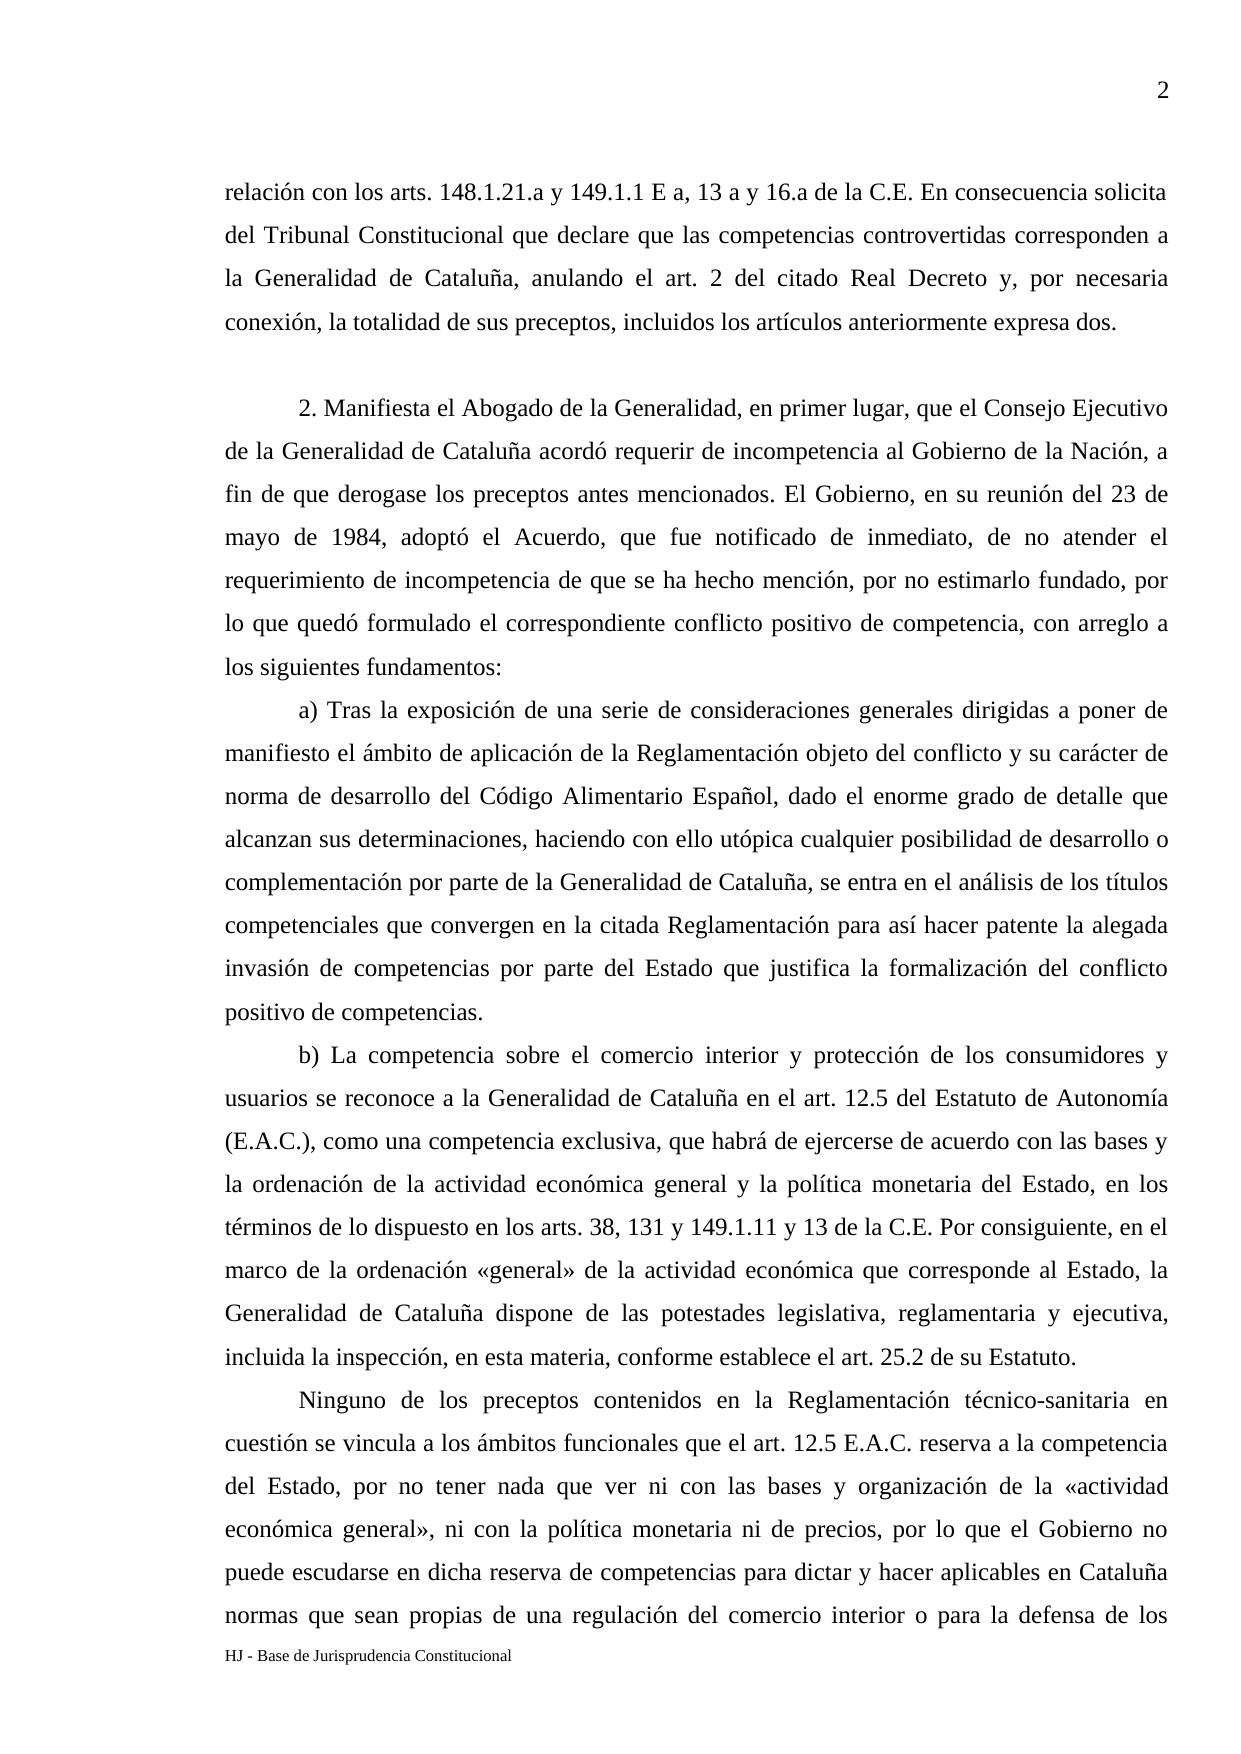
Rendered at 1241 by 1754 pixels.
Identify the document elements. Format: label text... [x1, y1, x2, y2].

text a) Tras la exposición de una serie de consideraciones generales dirigidas a poner de manifiesto el ámbito de aplicación de la Reglamentación objeto del conflicto y su carácter de norma de desarrollo del Código Alimentario Español, dado el enorme grado de detalle que alcanzan sus determinaciones, haciendo con ello utópica cualquier posibilidad de desarrollo o complementación por parte de la Generalidad de Cataluña, se entra en el análisis de los títulos competenciales que convergen en la citada Reglamentación para así hacer patente la alegada invasión de competencias por parte del Estado que justifica la formalización del conflicto positivo de competencias. [224, 695, 1169, 1025]
text 2. Manifiesta el Abogado de la Generalidad, en primer lugar, que el Consejo Ejecutivo de la Generalidad de Cataluña acordó requerir de incompetencia al Gobierno de la Nación, a fin de que derogase los preceptos antes mencionados. El Gobierno, en su reunión del 23 de mayo de 1984, adoptó el Acuerdo, que fue notificado de inmediato, de no atender el requerimiento de incompetencia de que se ha hecho mención, por no estimarlo fundado, por lo que quedó formulado el correspondiente conflicto positivo de competencia, con arreglo a los siguientes fundamentos: [224, 393, 1169, 680]
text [224, 1385, 1169, 1629]
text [224, 177, 1169, 335]
text b) La competencia sobre el comercio interior y protección de los consumidores y usuarios se reconoce a la Generalidad de Cataluña en el art. 12.5 del Estatuto de Autonomía (E.A.C.), como una competencia exclusiva, que habrá de ejercerse de acuerdo con las bases y la ordenación de la actividad económica general y la política monetaria del Estado, en los términos de lo dispuesto en los arts. 38, 131 y 149.1.11 y 13 de la C.E. Por consiguiente, en el marco de la ordenación «general» de la actividad económica que corresponde al Estado, la Generalidad de Cataluña dispone de las potestades legislativa, reglamentaria y ejecutiva, incluida la inspección, en esta materia, conforme establece el art. 25.2 de su Estatuto. [224, 1040, 1169, 1370]
